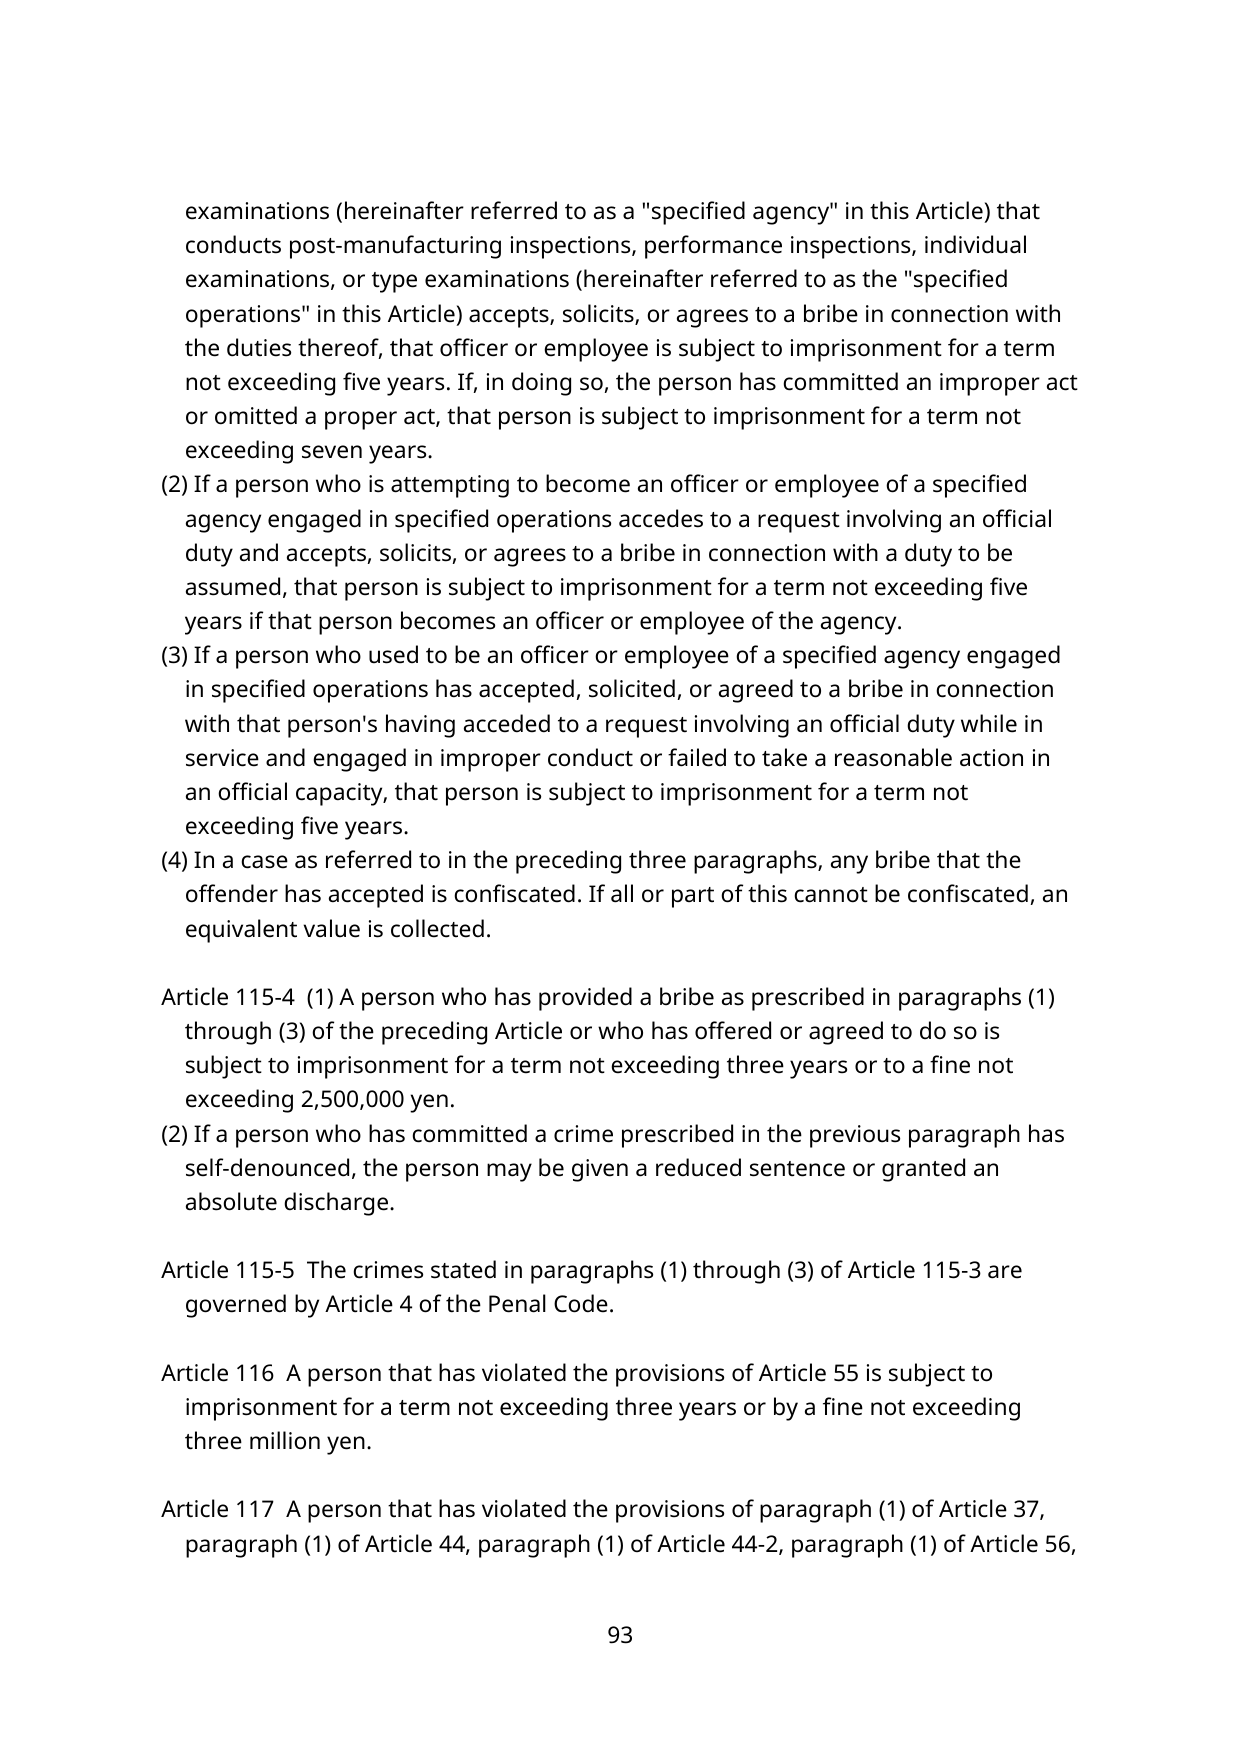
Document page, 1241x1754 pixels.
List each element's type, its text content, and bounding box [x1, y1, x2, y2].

text Article 116 A person that has violated the provisions of Article 55 is subject to imprisonment for a term not exceeding three years or by a fine not exceeding three million yen. [161, 1355, 1079, 1458]
text (3) If a person who used to be an officer or employee of a specified agency engaged in specified operations has accepted, solicited, or agreed to a bribe in connection with that person's having acceded to a request involving an official duty while in service and engaged in improper conduct or failed to take a reasonable action in an official capacity, that person is subject to imprisonment for a term not exceeding five years. [161, 638, 1079, 843]
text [161, 194, 1079, 467]
text Article 115-4 (1) A person who has provided a bribe as prescribed in paragraphs (1) through (3) of the preceding Article or who has offered or agreed to do so is subject to imprisonment for a term not exceeding three years or to a fine not exceeding 2,500,000 yen. [161, 979, 1079, 1116]
text Article 115-5 The crimes stated in paragraphs (1) through (3) of Article 115-3 are governed by Article 4 of the Penal Code. [161, 1253, 1079, 1321]
text (2) If a person who is attempting to become an officer or employee of a specified agency engaged in specified operations accedes to a request involving an official duty and accepts, solicits, or agrees to a bribe in connection with a duty to be assumed, that person is subject to imprisonment for a term not exceeding five years if that person becomes an officer or employee of the agency. [161, 467, 1079, 638]
text (2) If a person who has committed a crime prescribed in the previous paragraph has self-denounced, the person may be given a reduced sentence or granted an absolute discharge. [161, 1116, 1079, 1219]
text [161, 1492, 1079, 1560]
text (4) In a case as referred to in the preceding three paragraphs, any bribe that the offender has accepted is confiscated. If all or part of this cannot be confiscated, an equivalent value is collected. [161, 843, 1079, 945]
